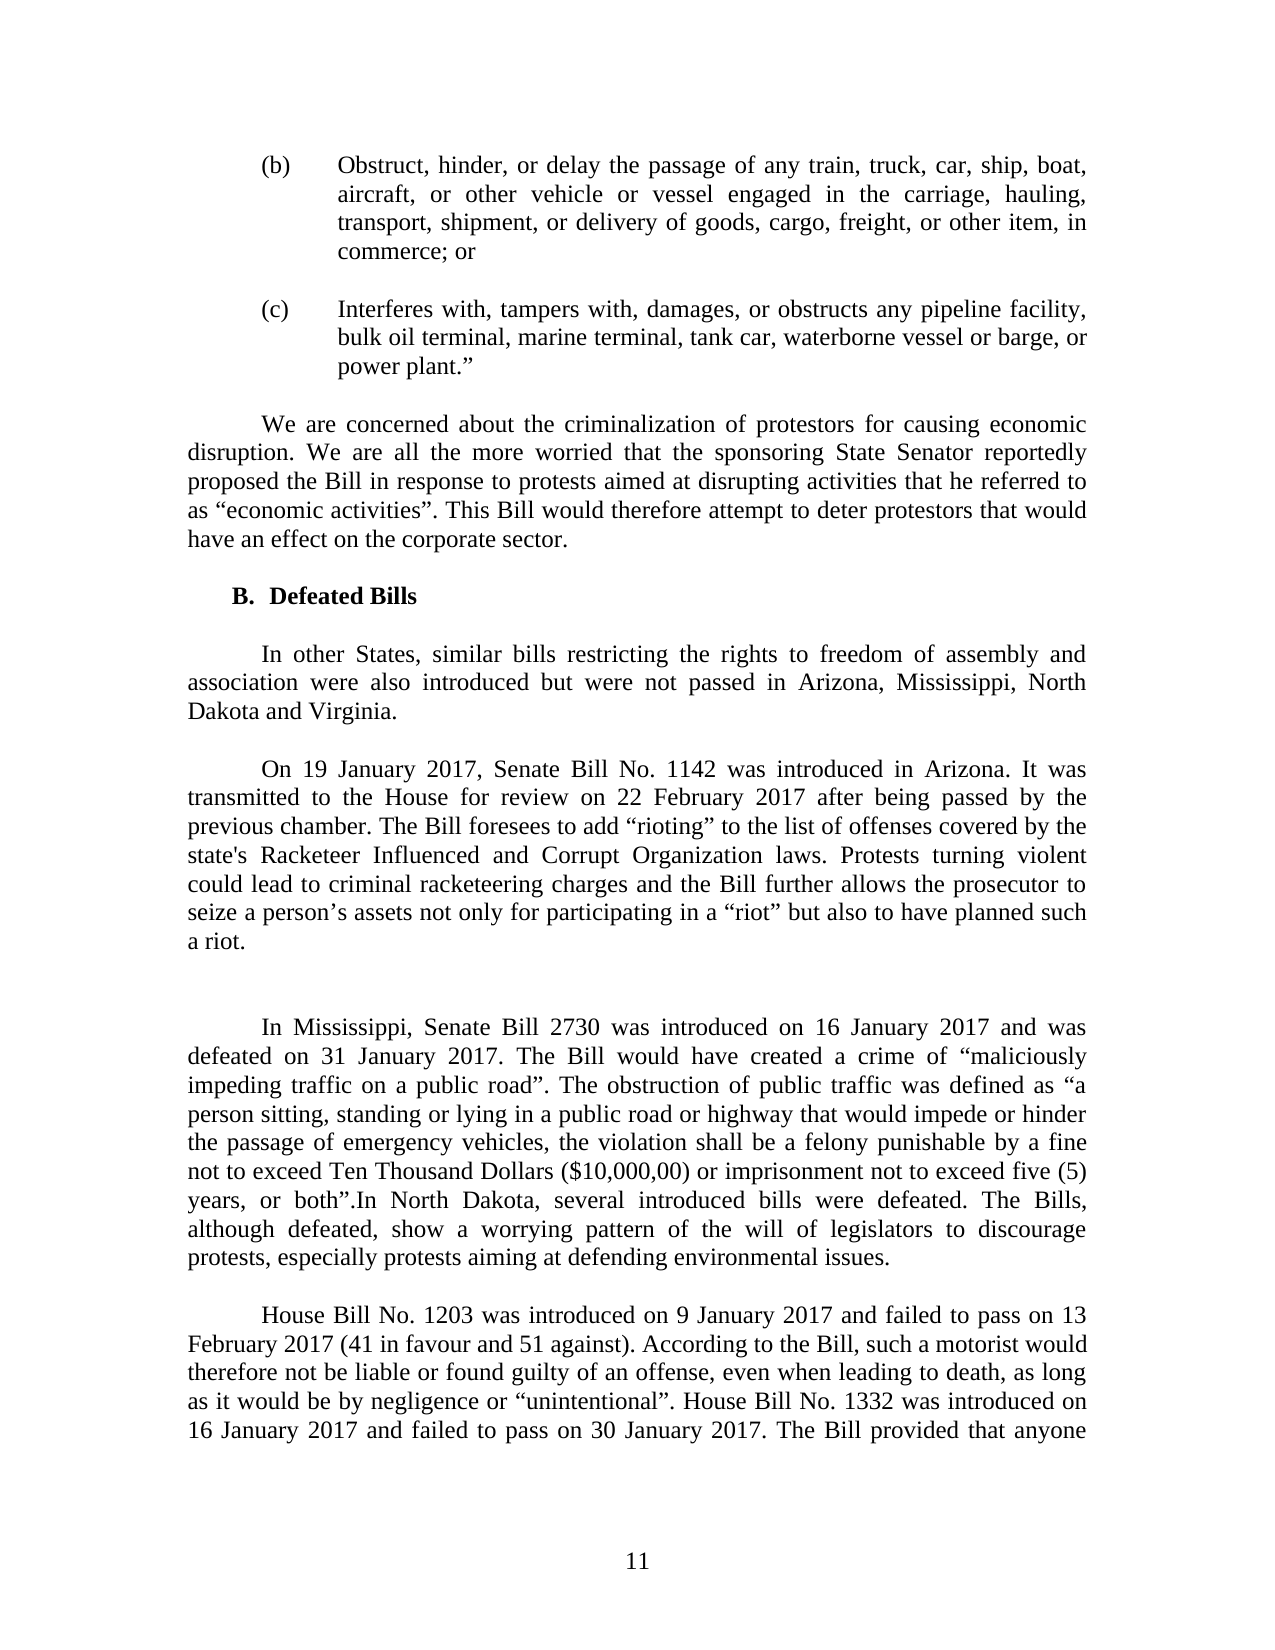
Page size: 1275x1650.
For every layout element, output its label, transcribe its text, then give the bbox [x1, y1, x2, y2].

text In other States, similar bills restricting the rights to freedom of assembly and association were also introduced but were not passed in Arizona, Mississippi, North Dakota and Virginia. [187, 639, 1088, 725]
list Obstruct, hinder, or delay the passage of any train, truck, car, ship, boat, aircraft, or other vehicle or vessel engaged in the carriage, hauling, transport, shipment, or delivery of goods, cargo, freight, or other item, in commerce; or [261, 150, 1088, 265]
text On 19 January 2017, Senate Bill No. 1142 was introduced in Arizona. It was transmitted to the House for review on 22 February 2017 after being passed by the previous chamber. The Bill foresees to add “rioting” to the list of offenses covered by the state's Racketeer Influenced and Corrupt Organization laws. Protests turning violent could lead to criminal racketeering charges and the Bill further allows the prosecutor to seize a person’s assets not only for participating in a “riot” but also to have planned such a riot. [187, 754, 1088, 955]
list Interferes with, tampers with, damages, or obstructs any pipeline facility, bulk oil terminal, marine terminal, tank car, waterborne vessel or barge, or power plant.” [261, 294, 1088, 380]
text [187, 1300, 1088, 1444]
list Defeated Bills [232, 581, 1088, 610]
text We are concerned about the criminalization of protestors for causing economic disruption. We are all the more worried that the sponsoring State Senator reportedly proposed the Bill in response to protests aimed at disrupting activities that he referred to as “economic activities”. This Bill would therefore attempt to deter protestors that would have an effect on the corporate sector. [187, 409, 1088, 552]
text In Mississippi, Senate Bill 2730 was introduced on 16 January 2017 and was defeated on 31 January 2017. The Bill would have created a crime of “maliciously impeding traffic on a public road”. The obstruction of public traffic was defined as “a person sitting, standing or lying in a public road or highway that would impede or hinder the passage of emergency vehicles, the violation shall be a felony punishable by a fine not to exceed Ten Thousand Dollars ($10,000,00) or imprisonment not to exceed five (5) years, or both”.In North Dakota, several introduced bills were defeated. The Bills, although defeated, show a worrying pattern of the will of legislators to discourage protests, especially protests aiming at defending environmental issues. [187, 1012, 1088, 1271]
